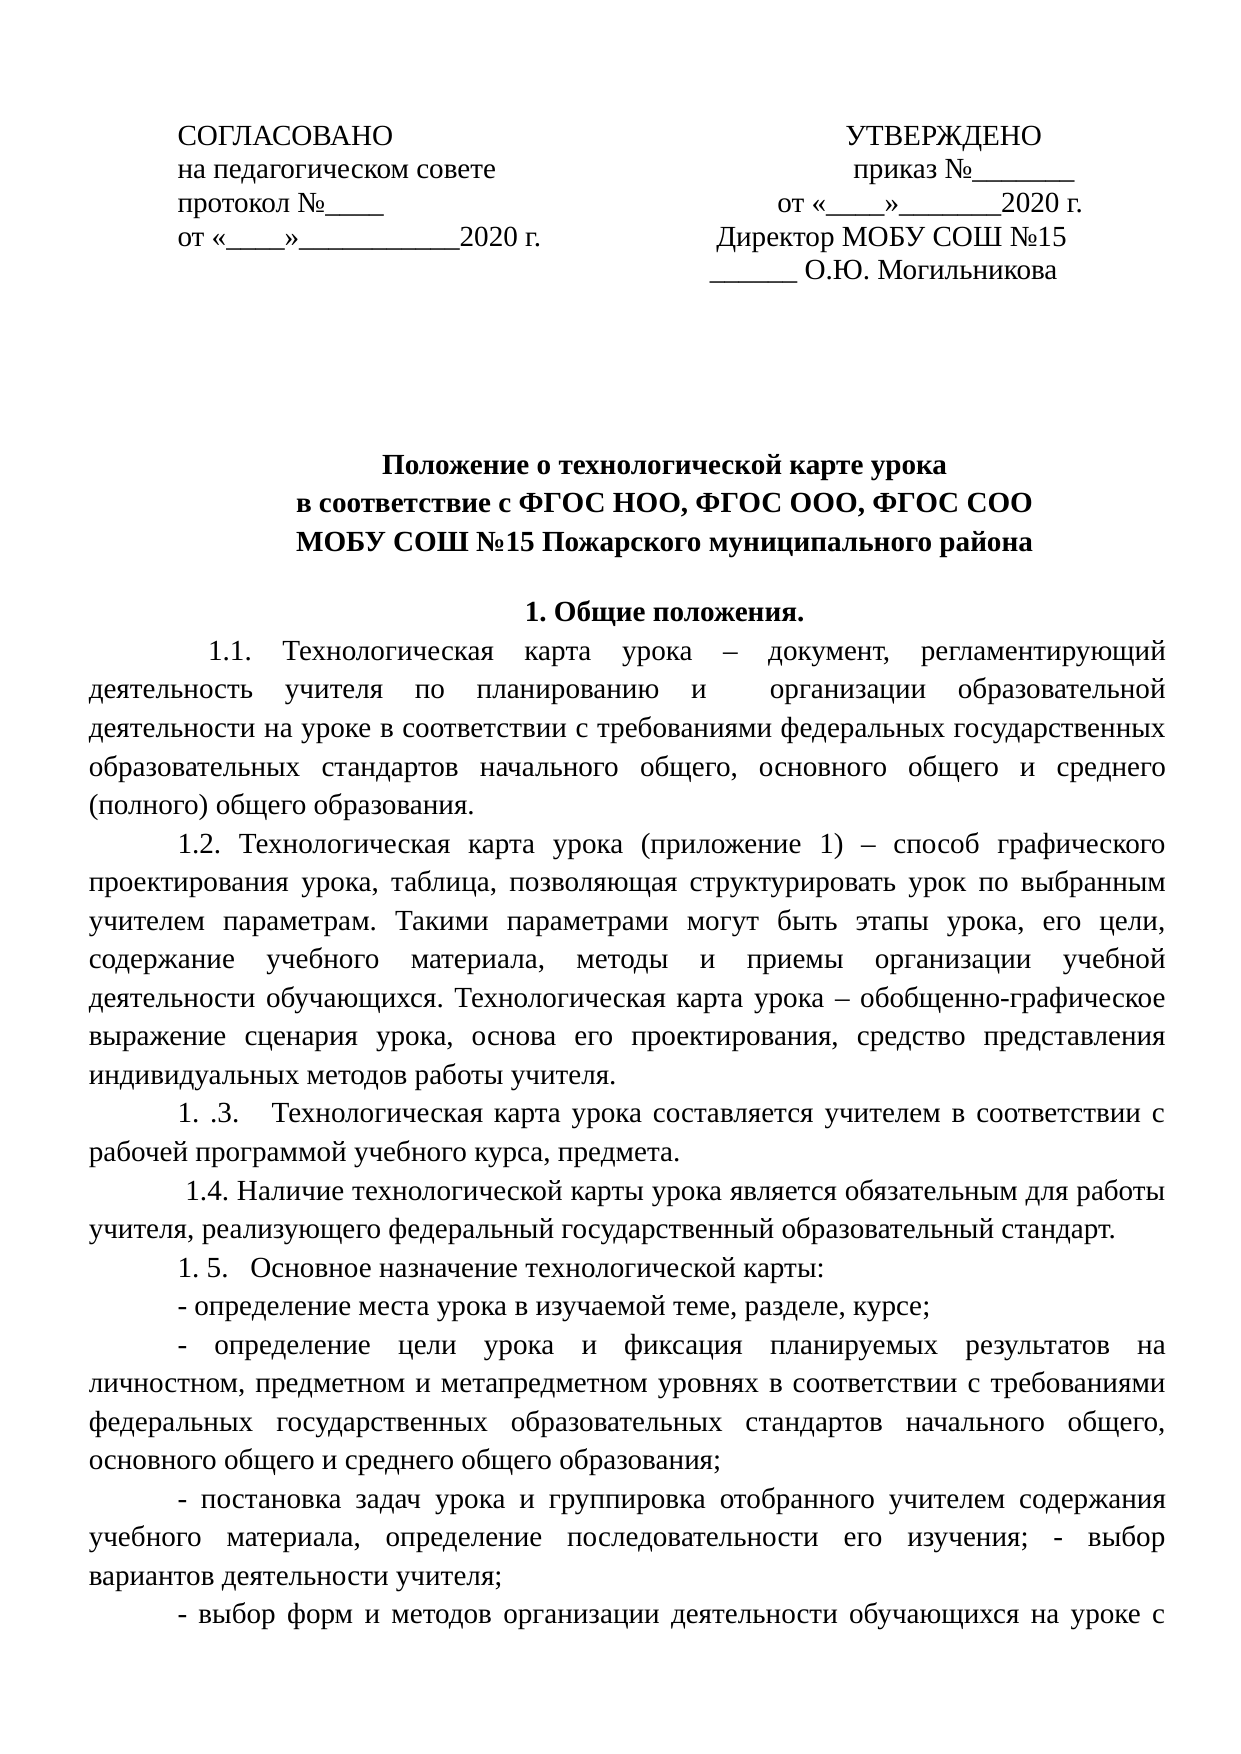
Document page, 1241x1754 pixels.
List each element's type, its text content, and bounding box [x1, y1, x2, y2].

text протокол №____ от «____»_______2020 г. [177, 185, 1152, 219]
text 1.4. Наличие технологической карты урока является обязательным для работы учителя, реализующего федеральный государственный образовательный стандарт. [88, 1173, 1167, 1245]
text - постановка задач урока и группировка отобранного учителем содержания учебного материала, определение последовательности его изучения; - выбор вариантов деятельности учителя; [88, 1481, 1167, 1592]
text - определение места урока в изучаемой теме, разделе, курсе; [88, 1288, 1167, 1322]
text в соответствие с ФГОС НОО, ФГОС ООО, ФГОС СОО [177, 485, 1152, 519]
text - определение цели урока и фиксация планируемых результатов на личностном, предметном и метапредметном уровнях в соответствии с требованиями федеральных государственных образовательных стандартов начального общего, основного общего и среднего общего образования; [88, 1327, 1167, 1476]
text 1.1. Технологическая карта урока – документ, регламентирующий деятельность учителя по планированию и организации образовательной деятельности на уроке в соответствии с требованиями федеральных государственных образовательных стандартов начального общего, основного общего и среднего (полного) общего образования. [88, 633, 1167, 821]
text 1. 5. Основное назначение технологической карты: [88, 1250, 1167, 1283]
text 1. Общие положения. [177, 594, 1152, 628]
text МОБУ СОШ №15 Пожарского муниципального района [177, 524, 1152, 557]
text ______ О.Ю. Могильникова [177, 252, 1152, 286]
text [88, 1597, 1167, 1630]
text на педагогическом совете приказ №_______ [177, 152, 1152, 185]
text 1.2. Технологическая карта урока (приложение 1) – способ графического проектирования урока, таблица, позволяющая структурировать урок по выбранным учителем параметрам. Такими параметрами могут быть этапы урока, его цели, содержание учебного материала, методы и приемы организации учебной деятельности обучающихся. Технологическая карта урока – обобщенно-графическое выражение сценария урока, основа его проектирования, средство представления индивидуальных методов работы учителя. [88, 826, 1167, 1091]
text СОГЛАСОВАНО УТВЕРЖДЕНО [177, 118, 1152, 152]
text от «____»___________2020 г. Директор МОБУ СОШ №15 [177, 219, 1152, 252]
text Положение о технологической карте урока [177, 447, 1152, 480]
text 1. .3. Технологическая карта урока составляется учителем в соответствии с рабочей программой учебного курса, предмета. [88, 1096, 1167, 1168]
